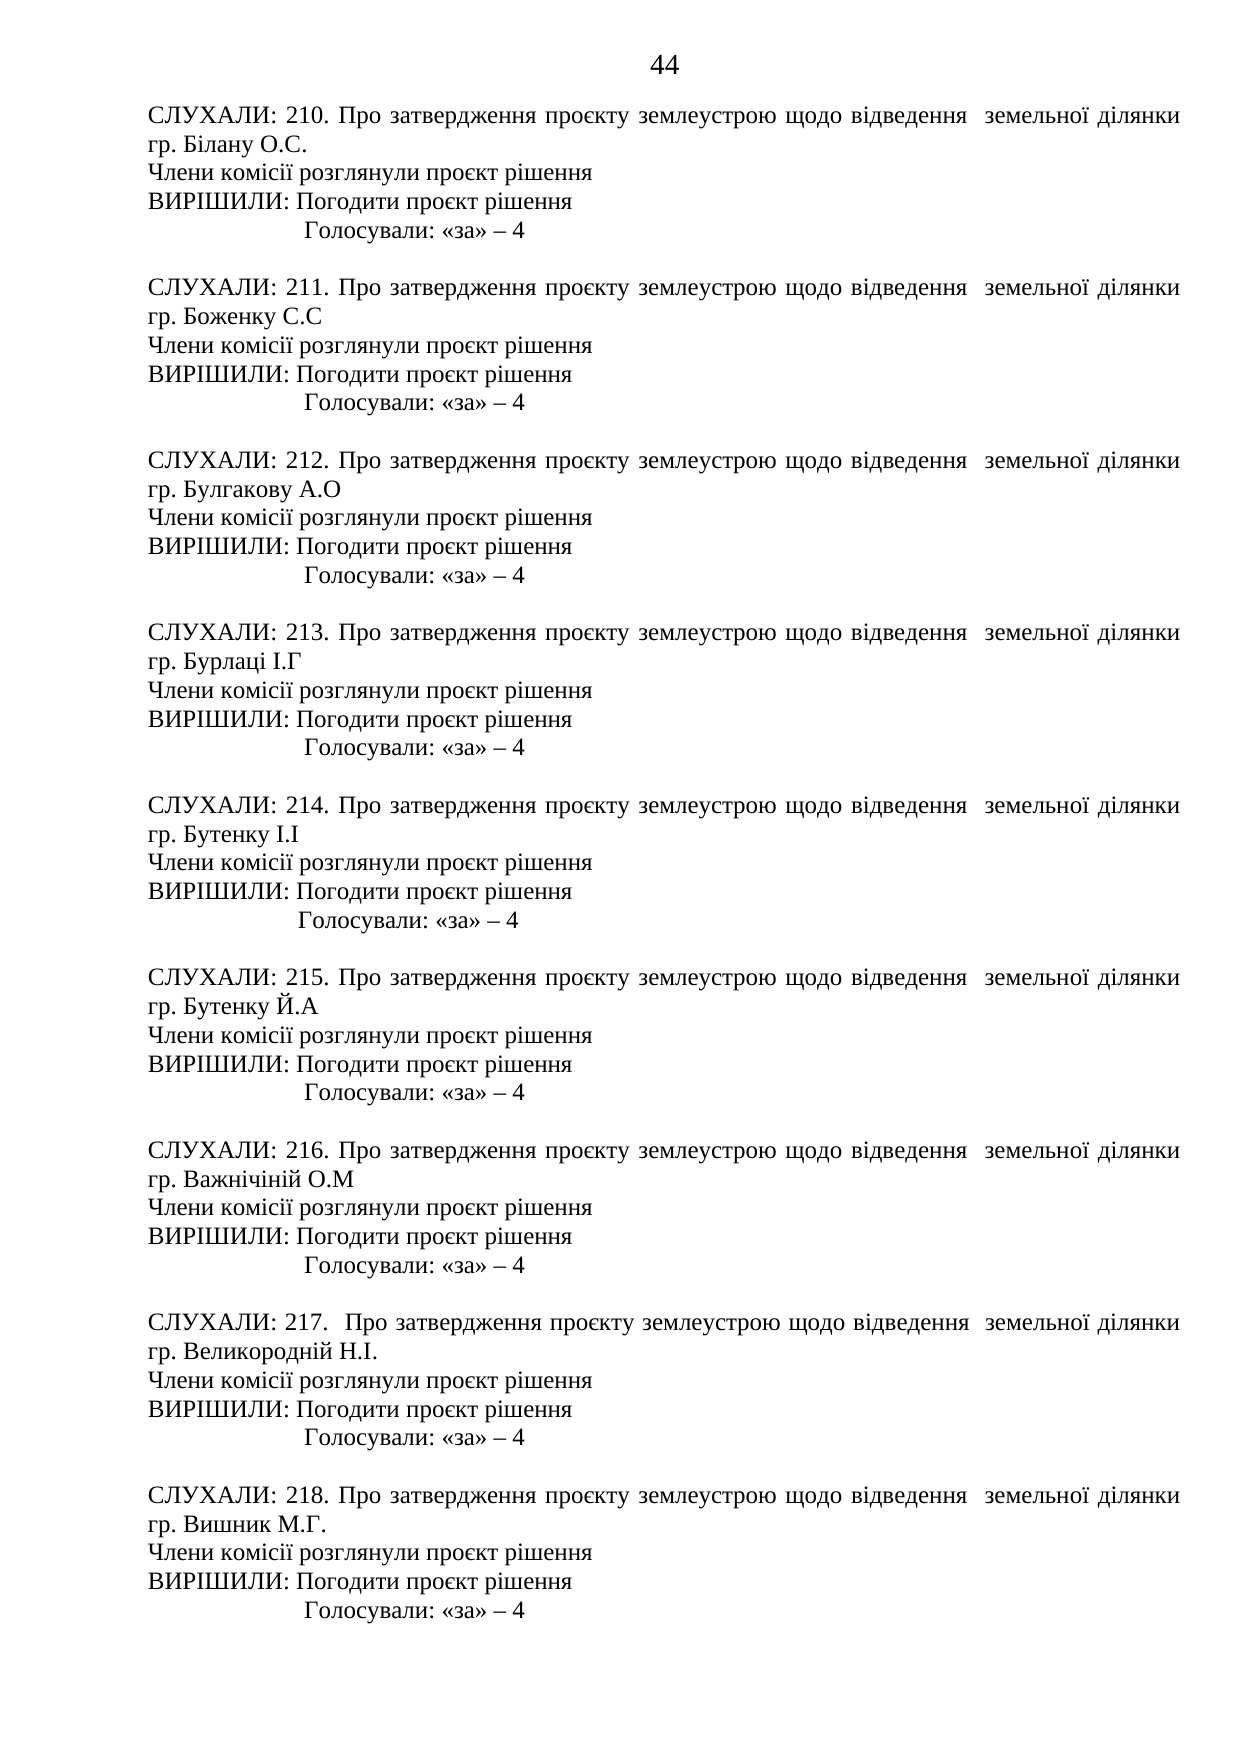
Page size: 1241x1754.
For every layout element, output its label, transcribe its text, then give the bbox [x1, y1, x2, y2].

text Члени комісії розглянули проєкт рішення [148, 675, 1181, 704]
text Голосували: «за» – 4 [148, 905, 1181, 934]
text СЛУХАЛИ: 216. Про затвердження проєкту землеустрою щодо відведення земельної ділянки гр. Важнічіній О.М [148, 1135, 1181, 1192]
text ВИРІШИЛИ: Погодити проєкт рішення [148, 1394, 1181, 1422]
text ВИРІШИЛИ: Погодити проєкт рішення [148, 704, 1181, 732]
text Голосували: «за» – 4 [148, 1077, 1181, 1106]
text Голосували: «за» – 4 [148, 560, 1181, 589]
text ВИРІШИЛИ: Погодити проєкт рішення [148, 1221, 1181, 1250]
text Члени комісії розглянули проєкт рішення [148, 1365, 1181, 1394]
text Голосували: «за» – 4 [148, 1250, 1181, 1279]
text Члени комісії розглянули проєкт рішення [148, 330, 1181, 359]
text СЛУХАЛИ: 215. Про затвердження проєкту землеустрою щодо відведення земельної ділянки гр. Бутенку Й.А [148, 962, 1181, 1020]
text СЛУХАЛИ: 211. Про затвердження проєкту землеустрою щодо відведення земельної ділянки гр. Боженку С.С [148, 272, 1181, 330]
text Голосували: «за» – 4 [148, 387, 1181, 416]
text Голосували: «за» – 4 [148, 732, 1181, 761]
text Члени комісії розглянули проєкт рішення [148, 1537, 1181, 1566]
text Члени комісії розглянули проєкт рішення [148, 1192, 1181, 1221]
text Члени комісії розглянули проєкт рішення [148, 157, 1181, 186]
text Голосували: «за» – 4 [148, 215, 1181, 244]
text ВИРІШИЛИ: Погодити проєкт рішення [148, 186, 1181, 215]
text СЛУХАЛИ: 218. Про затвердження проєкту землеустрою щодо відведення земельної ділянки гр. Вишник М.Г. [148, 1480, 1181, 1537]
text Члени комісії розглянули проєкт рішення [148, 847, 1181, 876]
text ВИРІШИЛИ: Погодити проєкт рішення [148, 359, 1181, 387]
text СЛУХАЛИ: 217. Про затвердження проєкту землеустрою щодо відведення земельної ділянки гр. Великородній Н.І. [148, 1307, 1181, 1365]
text ВИРІШИЛИ: Погодити проєкт рішення [148, 876, 1181, 905]
text ВИРІШИЛИ: Погодити проєкт рішення [148, 1566, 1181, 1595]
text СЛУХАЛИ: 210. Про затвердження проєкту землеустрою щодо відведення земельної ділянки гр. Білану О.С. [148, 100, 1181, 157]
text ВИРІШИЛИ: Погодити проєкт рішення [148, 1049, 1181, 1077]
text Члени комісії розглянули проєкт рішення [148, 1020, 1181, 1049]
text Члени комісії розглянули проєкт рішення [148, 502, 1181, 531]
text СЛУХАЛИ: 214. Про затвердження проєкту землеустрою щодо відведення земельної ділянки гр. Бутенку І.І [148, 790, 1181, 847]
text СЛУХАЛИ: 212. Про затвердження проєкту землеустрою щодо відведення земельної ділянки гр. Булгакову А.О [148, 445, 1181, 502]
text СЛУХАЛИ: 213. Про затвердження проєкту землеустрою щодо відведення земельної ділянки гр. Бурлаці І.Г [148, 617, 1181, 675]
text ВИРІШИЛИ: Погодити проєкт рішення [148, 531, 1181, 560]
text Голосували: «за» – 4 [148, 1422, 1181, 1451]
text Голосували: «за» – 4 [148, 1595, 1181, 1624]
